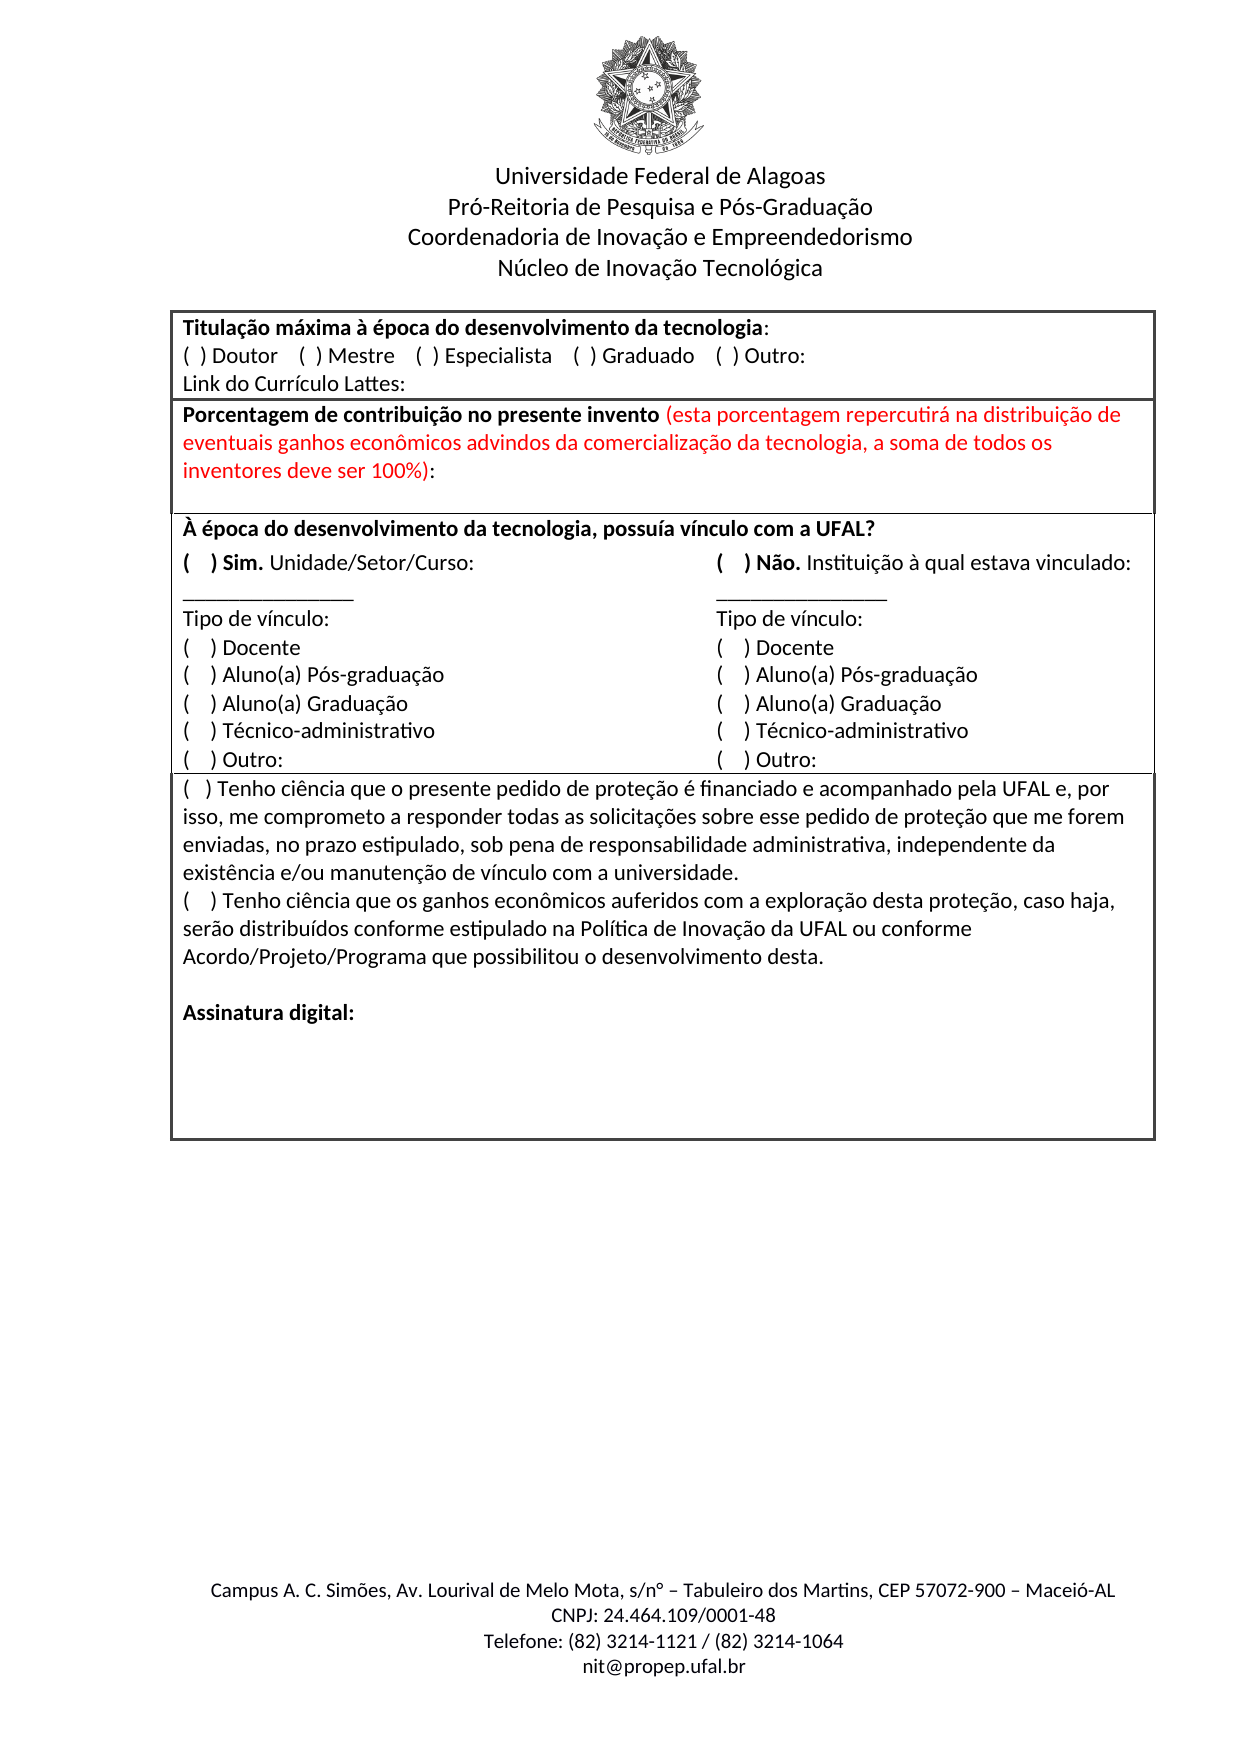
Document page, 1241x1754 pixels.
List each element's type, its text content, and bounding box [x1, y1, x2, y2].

table_cell Porcentagem de contribuição no presente invento (esta porcentagem repercutirá na distribuição de eventuais ganhos econômicos advindos da comercialização da tecnologia, a soma de todos os inventores deve ser 100%): [173, 401, 1153, 513]
picture [593, 36, 704, 155]
table_cell ( ) Não. Instituição à qual estava vinculado: _______________ Tipo de vínculo: ( ) Docente ( ) Aluno(a) Pós-graduação ( ) Aluno(a) Graduação ( ) Técnico-administrativo ( ) Outro: [705, 549, 1154, 773]
table_cell À época do desenvolvimento da tecnologia, possuía vínculo com a UFAL? [172, 513, 1154, 548]
table_cell ( ) Tenho ciência que o presente pedido de proteção é financiado e acompanhado pela UFAL e, por isso, me comprometo a responder todas as solicitações sobre esse pedido de proteção que me forem enviadas, no prazo estipulado, sob pena de responsabilidade administrativa, independente da existência e/ou manutenção de vínculo com a universidade. ( ) Tenho ciência que os ganhos econômicos auferidos com a exploração desta proteção, caso haja, serão distribuídos conforme estipulado na Política de Inovação da UFAL ou conforme Acordo/Projeto/Programa que possibilitou o desenvolvimento desta. Assinatura digital: [173, 773, 1153, 1138]
table_cell ( ) Sim. Unidade/Setor/Curso: _______________ Tipo de vínculo: ( ) Docente ( ) Aluno(a) Pós-graduação ( ) Aluno(a) Graduação ( ) Técnico-administrativo ( ) Outro: [172, 549, 705, 773]
table_cell Titulação máxima à época do desenvolvimento da tecnologia: ( ) Doutor ( ) Mestre ( ) Especialista ( ) Graduado ( ) Outro: Link do Currículo Lattes: [173, 313, 1153, 397]
